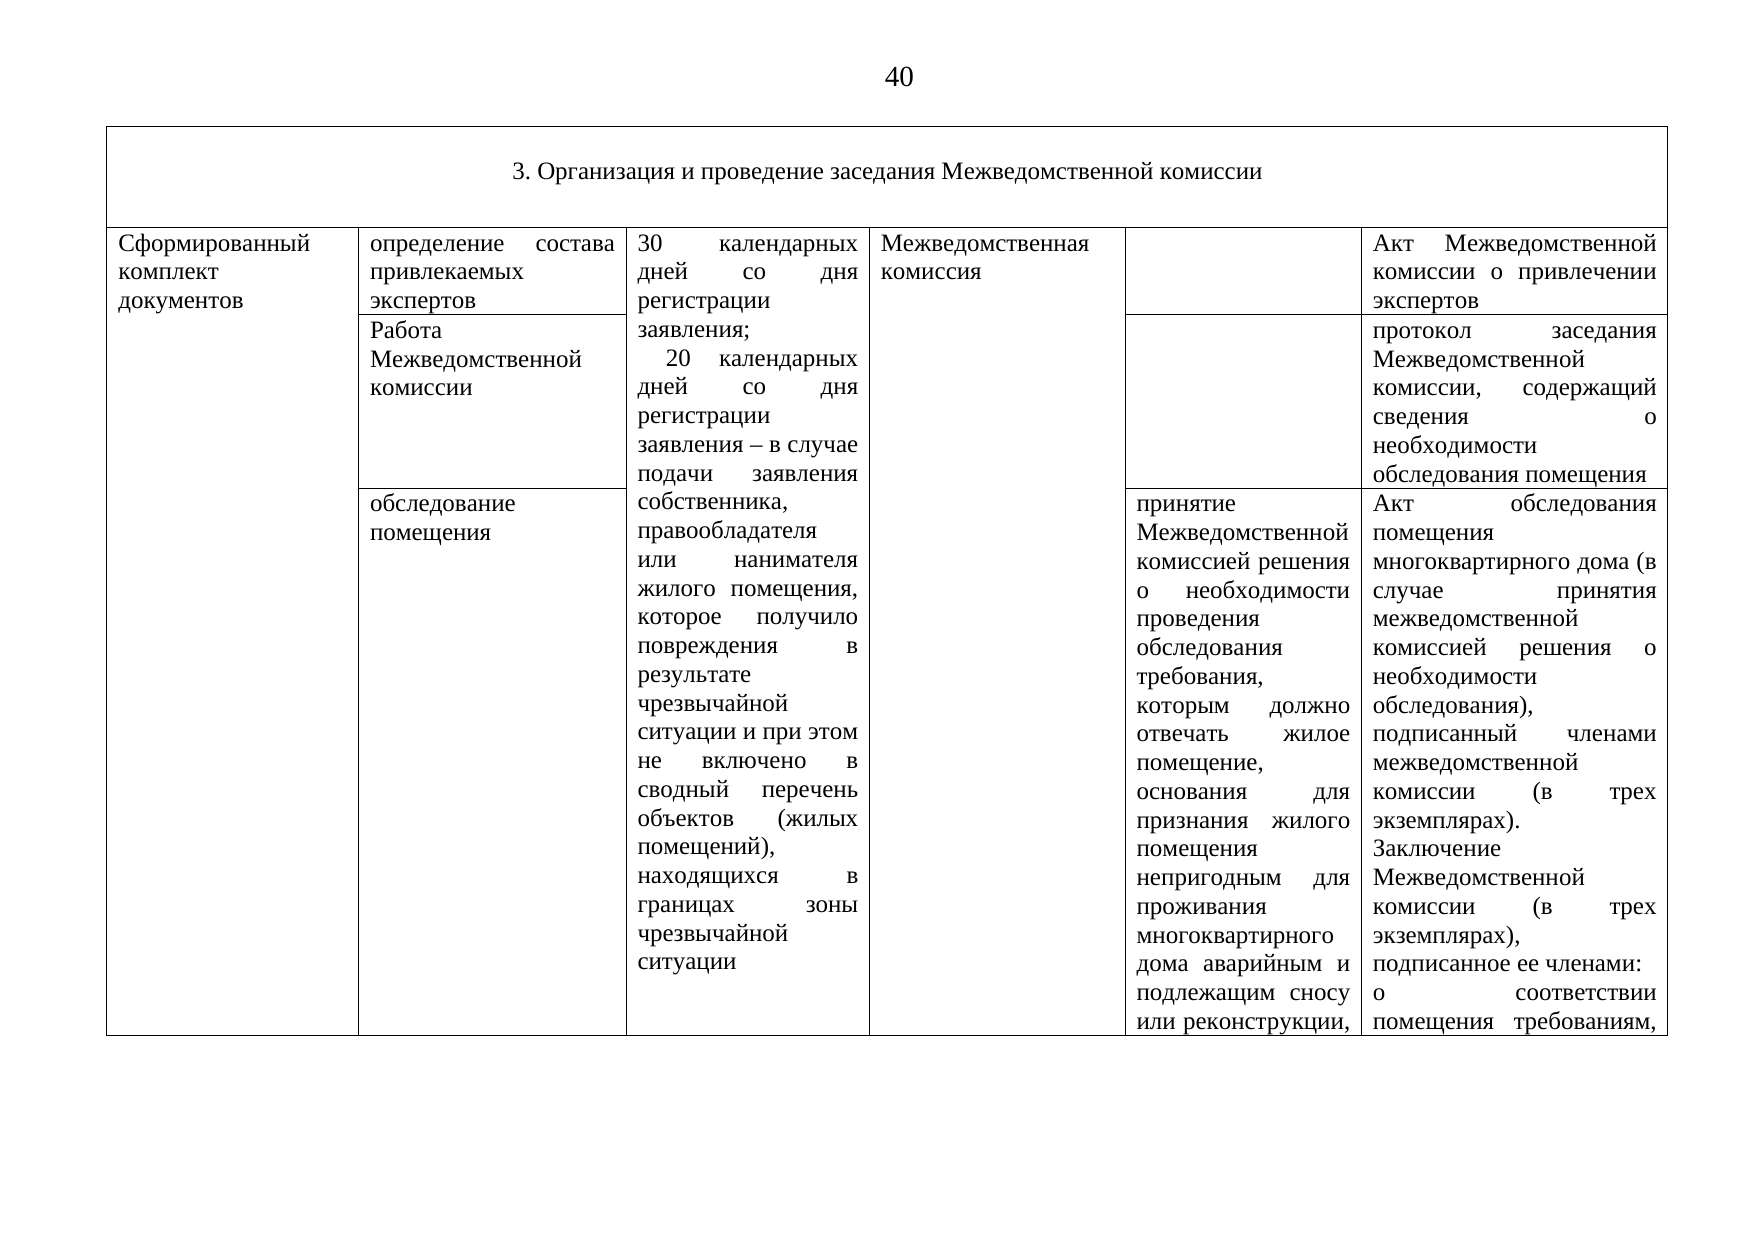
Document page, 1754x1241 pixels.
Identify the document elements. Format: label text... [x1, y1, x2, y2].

table_cell Работа Межведомственной комиссии [359, 315, 626, 487]
table_cell Сформированный комплект документов [107, 228, 358, 1035]
table_cell определение состава привлекаемых экспертов [359, 228, 626, 314]
table_cell протокол заседания Межведомственной комиссии, содержащий сведения о необходимости обследования помещения [1362, 315, 1667, 487]
table_cell 30 календарных дней со дня регистрации заявления; 20 календарных дней со дня регистрации заявления – в случае подачи заявления собственника, правообладателя или нанимателя жилого помещения, которое получило повреждения в результате чрезвычайной ситуации и при этом не включено в сводный перечень объектов (жилых помещений), находящихся в границах зоны чрезвычайной ситуации [627, 228, 869, 1035]
table_cell [1126, 315, 1361, 487]
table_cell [359, 489, 626, 1035]
table_cell Межведомственная комиссия [870, 228, 1125, 1035]
table_cell [1126, 228, 1361, 314]
table_cell Акт Межведомственной комиссии о привлечении экспертов [1362, 228, 1667, 314]
table_cell 3. Организация и проведение заседания Межведомственной комиссии [107, 127, 1667, 227]
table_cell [1362, 489, 1667, 1035]
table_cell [1126, 489, 1361, 1035]
